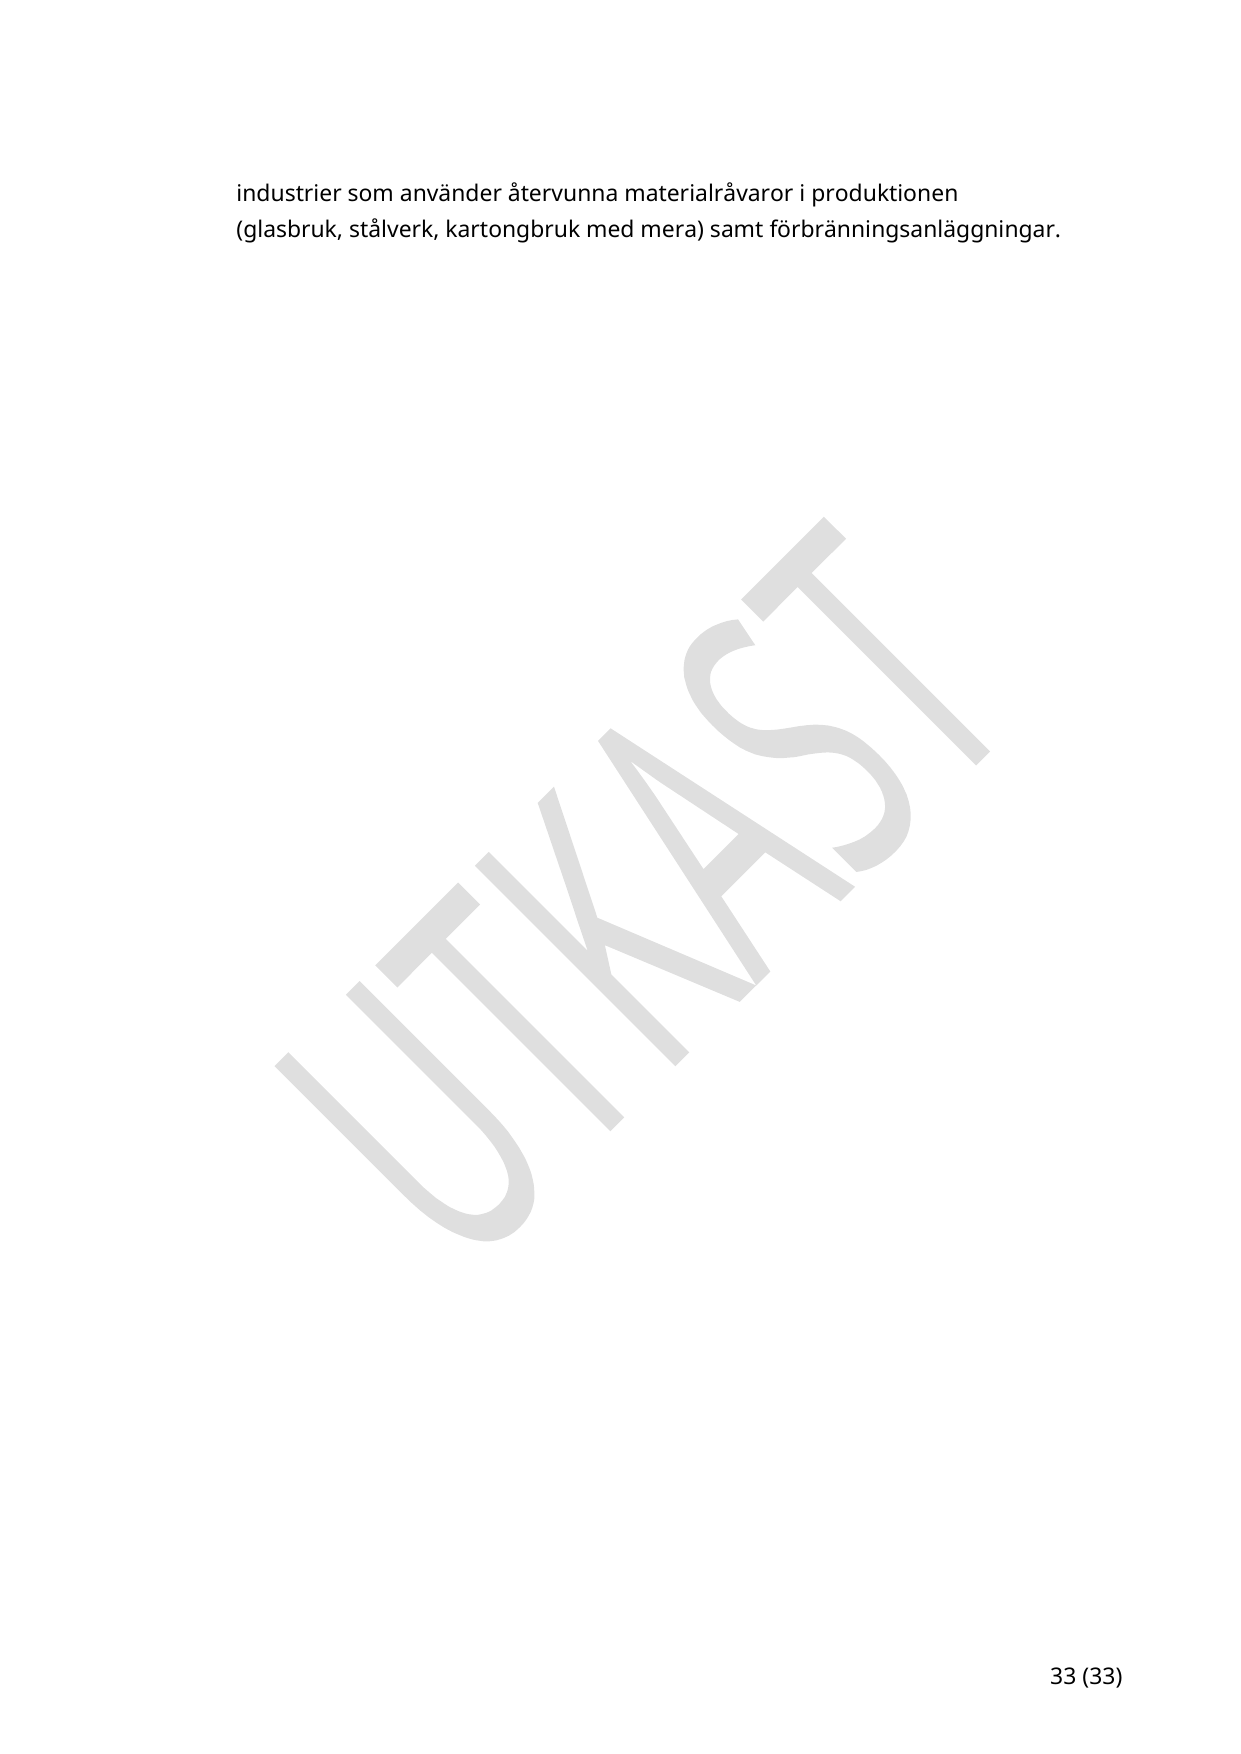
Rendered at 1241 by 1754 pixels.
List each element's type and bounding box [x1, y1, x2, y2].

text [236, 177, 1063, 244]
